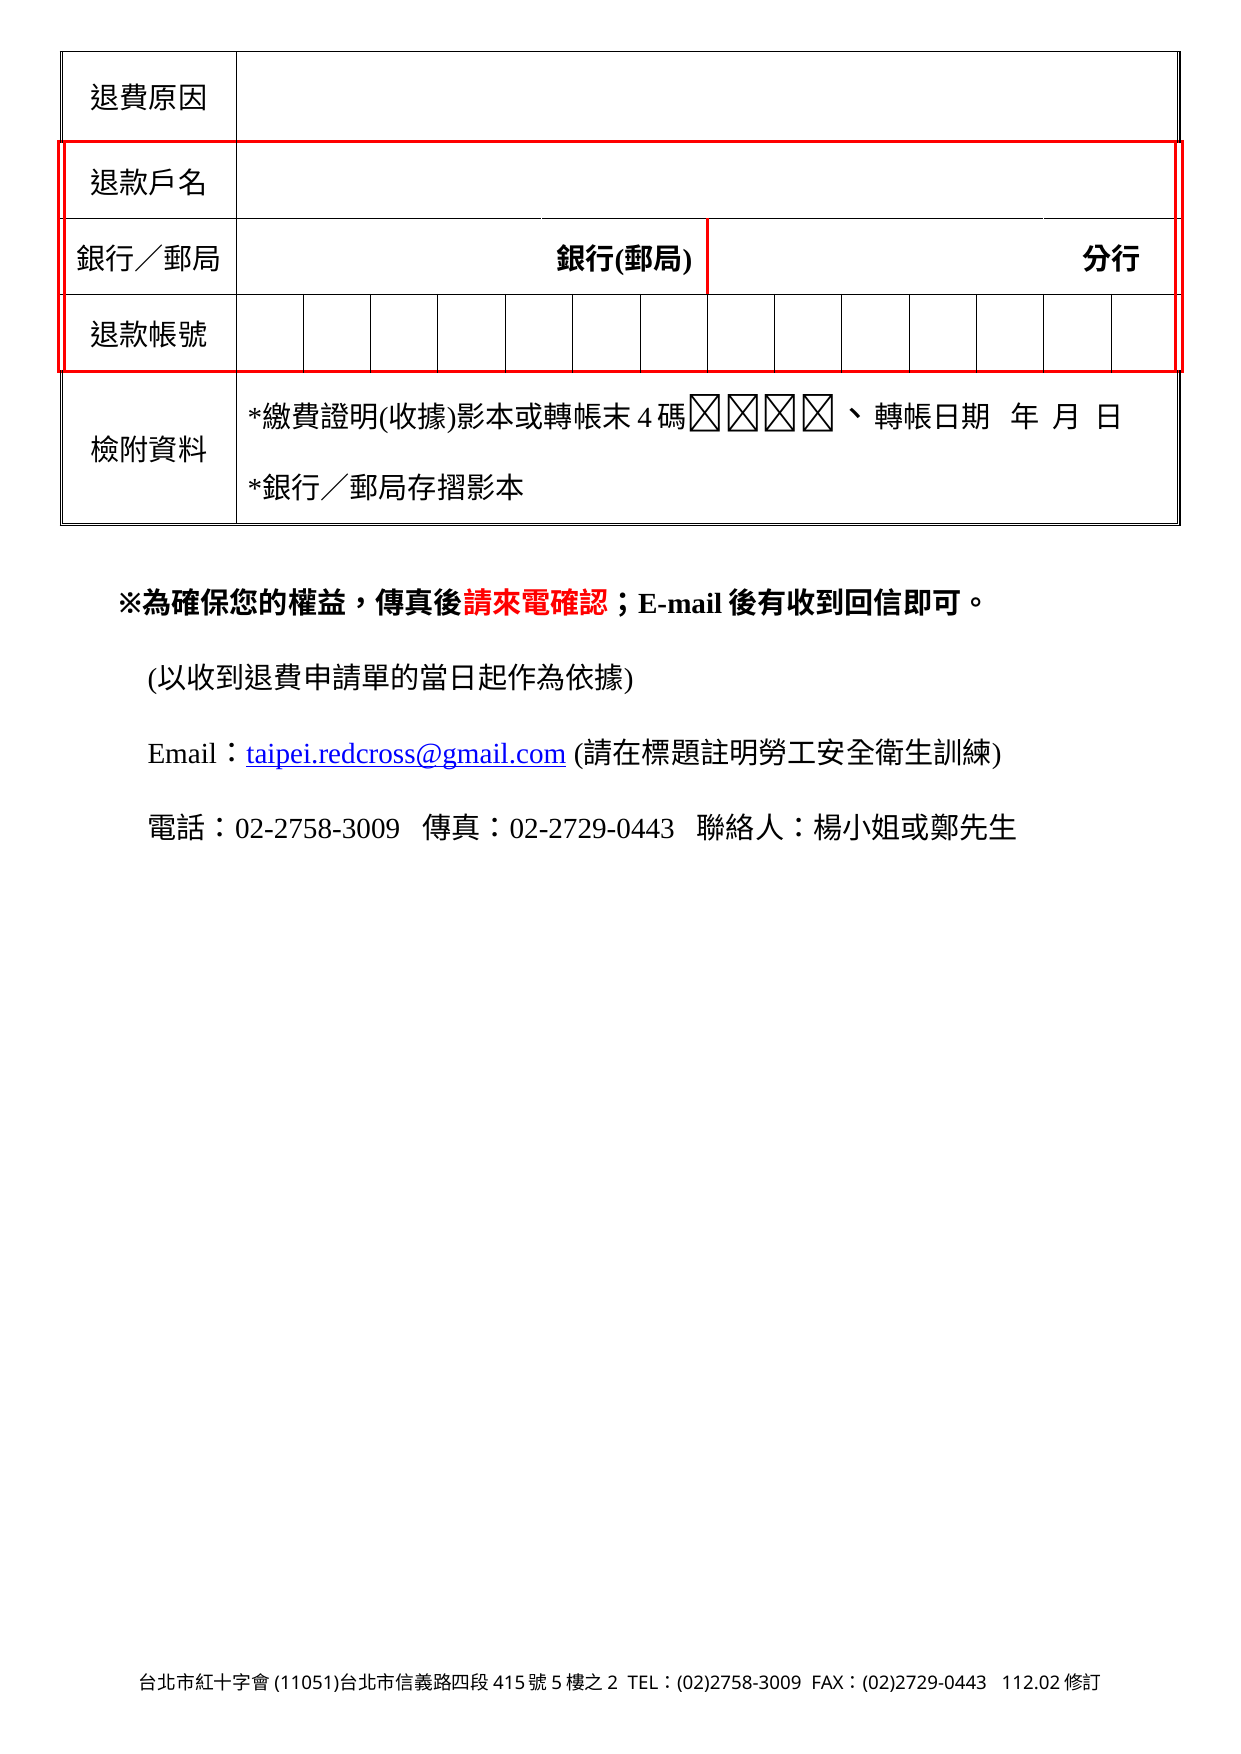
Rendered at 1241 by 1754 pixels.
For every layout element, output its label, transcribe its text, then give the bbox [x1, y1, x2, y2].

table_cell *繳費證明(收據)影本或轉帳末4碼、轉帳日期 年 月 日 *銀行／郵局存摺影本 [237, 373, 1177, 523]
table_cell [371, 295, 437, 370]
table_cell [237, 219, 541, 294]
table_cell 檢附資料 [63, 373, 236, 523]
table_cell [775, 295, 841, 370]
table_cell 退費原因 [63, 52, 236, 140]
table_cell [708, 295, 774, 370]
table_cell [1044, 295, 1111, 370]
table_cell 分行 [1044, 219, 1174, 294]
table_cell [977, 295, 1043, 370]
table_cell [237, 52, 1177, 140]
table_cell [304, 295, 370, 370]
table_cell 銀行／郵局 [66, 219, 236, 294]
text ※為確保您的權益，傳真後請來電確認；E-mail後有收到回信即可。 [118, 564, 1122, 639]
table_cell [237, 295, 303, 370]
text 電話：02-2758-3009 傳真：02-2729-0443 聯絡人：楊小姐或鄭先生 [118, 789, 1122, 864]
table_cell 退款戶名 [66, 143, 236, 218]
table_cell [573, 295, 640, 370]
table_cell [506, 295, 572, 370]
table_cell 銀行(郵局) [542, 219, 706, 294]
list (以收到退費申請單的當日起作為依據) [118, 639, 1122, 714]
table_cell [842, 295, 909, 370]
table_cell [910, 295, 976, 370]
table_cell [237, 143, 1174, 218]
table_cell [1112, 295, 1174, 370]
table_cell [641, 295, 707, 370]
table_cell [438, 295, 505, 370]
table_cell [709, 219, 1043, 294]
table_cell 退款帳號 [66, 295, 236, 370]
text Email：taipei.redcross@gmail.com (請在標題註明勞工安全衛生訓練) [118, 714, 1122, 789]
